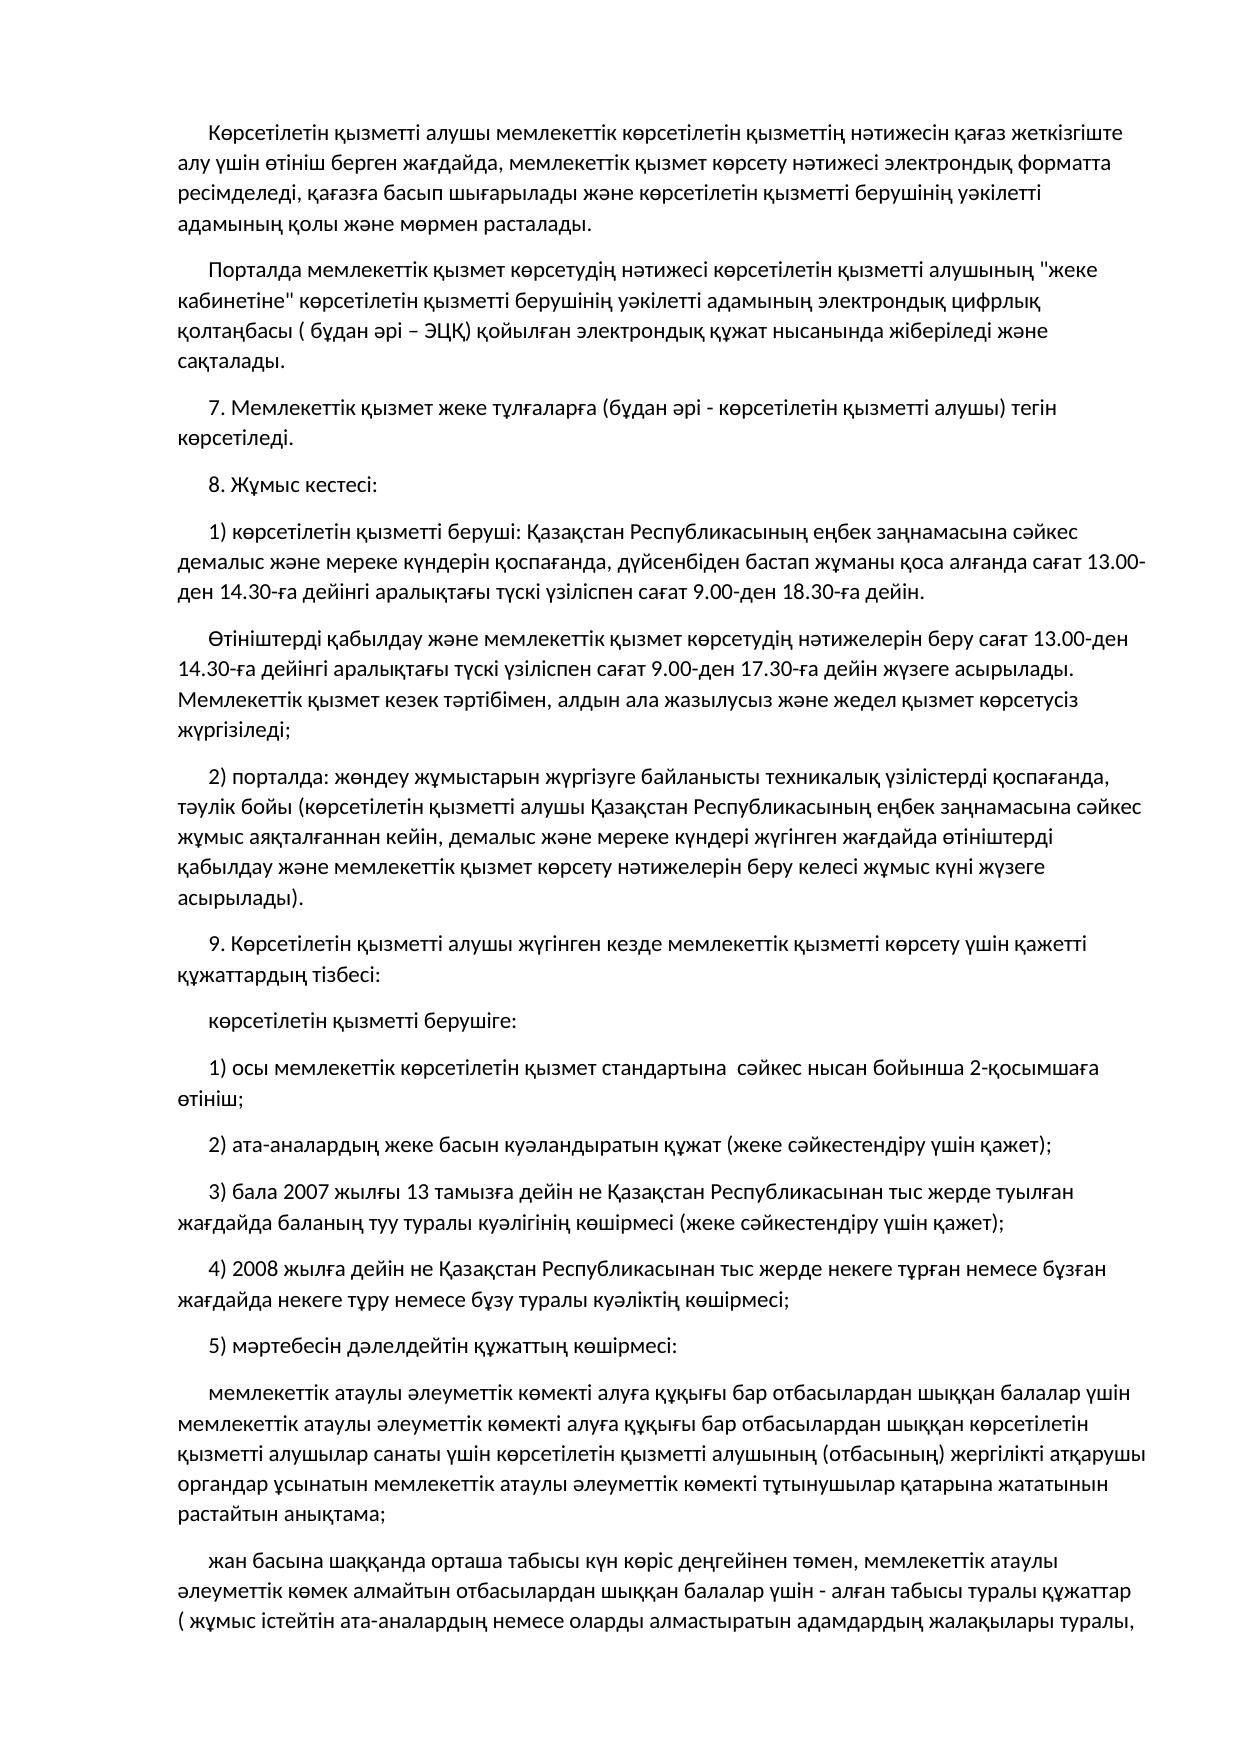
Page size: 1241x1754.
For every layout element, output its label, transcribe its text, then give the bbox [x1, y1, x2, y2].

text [177, 1546, 1152, 1635]
text 7. Мемлекеттік қызмет жеке тұлғаларға (бұдан әрі - көрсетілетін қызметті алушы) тегін көрсетіледі. [177, 393, 1152, 451]
text 8. Жұмыс кестесі: [177, 470, 1152, 498]
text Көрсетілетін қызметті алушы мемлекеттік көрсетілетін қызметтің нәтижесін қағаз жеткізгіште алу үшін өтініш берген жағдайда, мемлекеттік қызмет көрсету нәтижесі электрондық форматта ресімделеді, қағазға басып шығарылады және көрсетілетін қызметті берушінің уәкілетті адамының қолы және мөрмен расталады. [177, 118, 1152, 237]
text 3) бала 2007 жылғы 13 тамызға дейін не Қазақстан Республикасынан тыс жерде туылған жағдайда баланың туу туралы куәлігінің көшірмесі (жеке сәйкестендіру үшін қажет); [177, 1177, 1152, 1236]
text 4) 2008 жылға дейін не Қазақстан Республикасынан тыс жерде некеге тұрған немесе бұзған жағдайда некеге тұру немесе бұзу туралы куәліктің көшірмесі; [177, 1254, 1152, 1313]
text 1) көрсетілетін қызметті беруші: Қазақстан Республикасының еңбек заңнамасына сәйкес демалыс және мереке күндерін қоспағанда, дүйсенбіден бастап жұманы қоса алғанда сағат 13.00-ден 14.30-ға дейінгі аралықтағы түскі үзіліспен сағат 9.00-ден 18.30-ға дейін. [177, 517, 1152, 606]
text 2) ата-аналардың жеке басын куәландыратын құжат (жеке сәйкестендіру үшін қажет); [177, 1131, 1152, 1159]
text 5) мәртебесін дәлелдейтін құжаттың көшірмесі: [177, 1332, 1152, 1360]
text Өтініштерді қабылдау және мемлекеттік қызмет көрсетудің нәтижелерін беру сағат 13.00-ден 14.30-ға дейінгі аралықтағы түскі үзіліспен сағат 9.00-ден 17.30-ға дейін жүзеге асырылады. Мемлекеттік қызмет кезек тәртібімен, алдын ала жазылусыз және жедел қызмет көрсетусіз жүргізіледі; [177, 624, 1152, 743]
text 2) порталда: жөндеу жұмыстарын жүргізуге байланысты техникалық үзілістерді қоспағанда, тәулік бойы (көрсетілетін қызметті алушы Қазақстан Республикасының еңбек заңнамасына сәйкес жұмыс аяқталғаннан кейін, демалыс және мереке күндері жүгінген жағдайда өтініштерді қабылдау және мемлекеттік қызмет көрсету нәтижелерін беру келесі жұмыс күні жүзеге асырылады). [177, 762, 1152, 911]
text көрсетілетін қызметті берушіге: [177, 1007, 1152, 1035]
text Порталда мемлекеттік қызмет көрсетудің нәтижесі көрсетілетін қызметті алушының "жеке кабинетіне" көрсетілетін қызметті берушінің уәкілетті адамының электрондық цифрлық қолтаңбасы ( бұдан әрі – ЭЦҚ) қойылған электрондық құжат нысанында жіберіледі және сақталады. [177, 256, 1152, 374]
text 9. Көрсетілетін қызметті алушы жүгінген кезде мемлекеттік қызметті көрсету үшін қажетті құжаттардың тізбесі: [177, 929, 1152, 988]
text 1) осы мемлекеттік көрсетілетін қызмет стандартына сәйкес нысан бойынша 2-қосымшаға өтініш; [177, 1053, 1152, 1112]
text мемлекеттік атаулы әлеуметтік көмекті алуға құқығы бар отбасылардан шыққан балалар үшін мемлекеттік атаулы әлеуметтік көмекті алуға құқығы бар отбасылардан шыққан көрсетілетін қызметті алушылар санаты үшін көрсетілетін қызметті алушының (отбасының) жергілікті атқарушы органдар ұсынатын мемлекеттік атаулы әлеуметтік көмекті тұтынушылар қатарына жататынын растайтын анықтама; [177, 1378, 1152, 1527]
